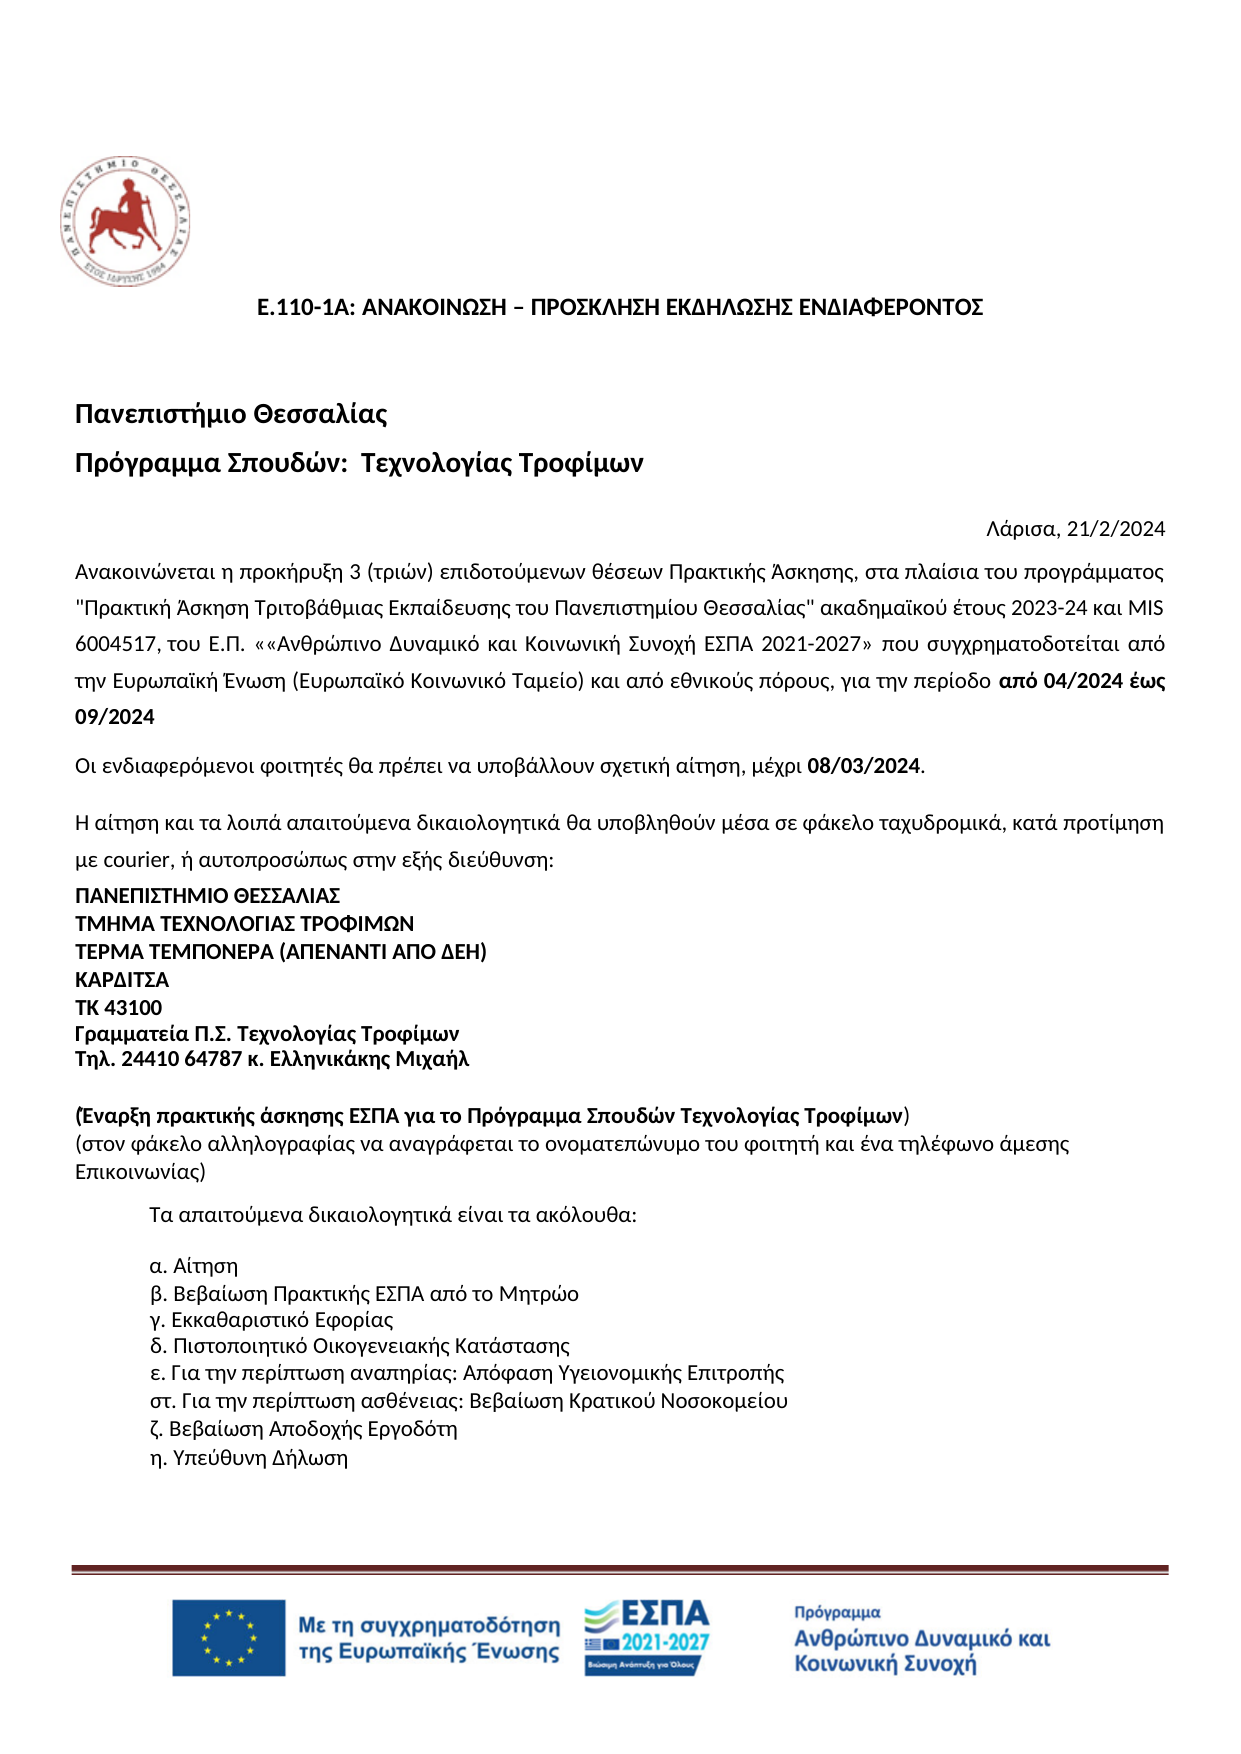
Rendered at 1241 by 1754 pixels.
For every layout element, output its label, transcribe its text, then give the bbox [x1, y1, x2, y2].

text (στον φάκελο αλληλογραφίας να αναγράφεται το ονοματεπώνυμο του φοιτητή και ένα τηλέφωνο άμεσης Επικοινωνίας) [75, 1129, 1180, 1185]
text ε. Για την περίπτωση αναπηρίας: Απόφαση Υγειονομικής Επιτροπής [150, 1358, 1167, 1387]
subtitle ΤΜΗΜΑ ΤΕΧΝΟΛΟΓΙΑΣ ΤΡΟΦΙΜΩΝ [75, 909, 619, 937]
title Πανεπιστήμιο Θεσσαλίας [75, 396, 1180, 431]
text ζ. Βεβαίωση Αποδοχής Εργοδότη [150, 1414, 731, 1443]
text Ανακοινώνεται η προκήρυξη 3 (τριών) επιδοτούμενων θέσεων Πρακτικής Άσκησης, στα πλαίσια του προγράμματος "Πρακτική Άσκηση Τριτοβάθμιας Εκπαίδευσης του Πανεπιστημίου Θεσσαλίας" ακαδημαϊκού έτους 2023-24 και MIS 6004517, του Ε.Π. ««Ανθρώπινο Δυναμικό και Κοινωνική Συνοχή ΕΣΠΑ 2021-2027» που συγχρηματοδοτείται από την Ευρωπαϊκή Ένωση (Ευρωπαϊκό Κοινωνικό Ταμείο) και από εθνικούς πόρους, για την περίοδο από 04/2024 έως 09/2024 [75, 557, 1166, 730]
text β. Βεβαίωση Πρακτικής ΕΣΠΑ από το Μητρώο [200, 1287, 1180, 1305]
text Οι ενδιαφερόμενοι φοιτητές θα πρέπει να υποβάλλουν σχετική αίτηση, μέχρι 08/03/2024. [75, 751, 1180, 779]
title Πρόγραμμα Σπουδών: Τεχνολογίας Τροφίμων [75, 444, 1180, 479]
text α. Αίτηση [149, 1251, 521, 1279]
text γ. Εκκαθαριστικό Εφορίας [150, 1305, 1180, 1333]
text Τα απαιτούμενα δικαιολογητικά είναι τα ακόλουθα: [149, 1200, 1182, 1228]
subtitle (Έναρξη πρακτικής άσκησης ΕΣΠΑ για το Πρόγραμμα Σπουδών Τεχνολογίας Τροφίμων) [75, 1101, 1180, 1129]
text στ. Για την περίπτωση ασθένειας: Βεβαίωση Κρατικού Νοσοκομείου [150, 1387, 1182, 1414]
text Γραμματεία Π.Σ. Τεχνολογίας Τροφίμων [75, 1021, 1180, 1047]
text Ε.110-1Α: ΑΝΑΚΟΙΝΩΣΗ – ΠΡΟΣΚΛΗΣΗ ΕΚΔΗΛΩΣΗΣ ΕΝΔΙΑΦΕΡΟΝΤΟΣ [256, 292, 984, 322]
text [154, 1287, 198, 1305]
subtitle ΚΑΡΔΙΤΣΑ [75, 965, 619, 993]
picture [166, 1592, 1074, 1679]
text Λάρισα, 21/2/2024 [60, 514, 1166, 542]
picture [71, 1565, 1169, 1575]
subtitle ΤΕΡΜΑ ΤΕΜΠΟΝΕΡΑ (ΑΠΕΝΑΝΤΙ ΑΠΟ ΔΕΗ) [75, 937, 619, 965]
text η. Υπεύθυνη Δήλωση [75, 1443, 1050, 1471]
subtitle ΠΑΝΕΠΙΣΤΗΜΙΟ ΘΕΣΣΑΛΙΑΣ [75, 881, 619, 909]
text Η αίτηση και τα λοιπά απαιτούμενα δικαιολογητικά θα υποβληθούν μέσα σε φάκελο ταχυδρομικά, κατά προτίμηση με courier, ή αυτοπροσώπως στην εξής διεύθυνση: [75, 808, 1170, 873]
text δ. Πιστοποιητικό Οικογενειακής Κατάστασης [150, 1333, 1180, 1358]
text Τηλ. 24410 64787 κ. Ελληνικάκης Μιχαήλ [75, 1047, 1180, 1072]
picture [60, 156, 191, 287]
subtitle ΤΚ 43100 [75, 993, 619, 1021]
